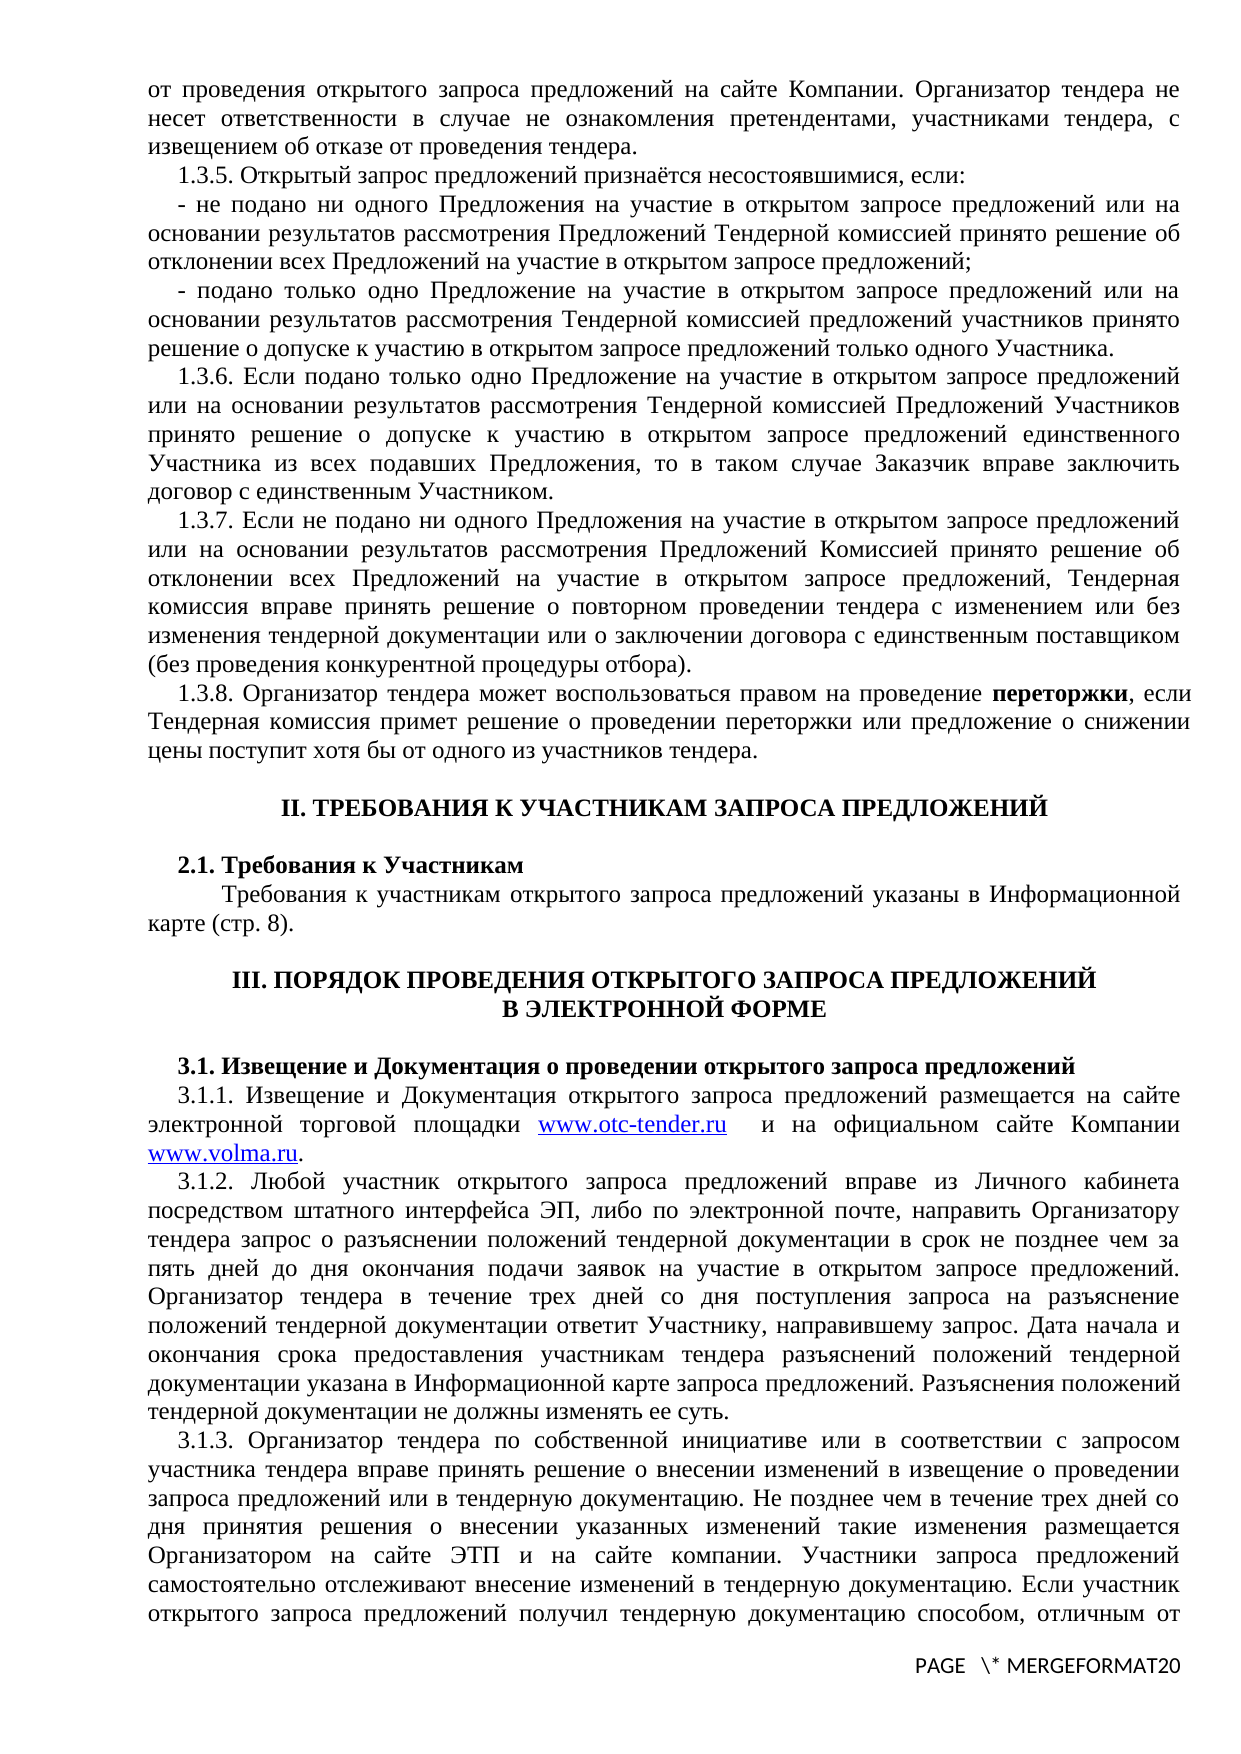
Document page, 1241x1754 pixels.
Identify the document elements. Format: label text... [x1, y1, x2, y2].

text 1.3.7. Если не подано ни одного Предложения на участие в открытом запросе предложений или на основании результатов рассмотрения Предложений Комиссией принято решение об отклонении всех Предложений на участие в открытом запросе предложений, Тендерная комиссия вправе принять решение о повторном проведении тендера с изменением или без изменения тендерной документации или о заключении договора с единственным поставщиком (без проведения конкурентной процедуры отбора). [148, 505, 1181, 678]
text 3.1.2. Любой участник открытого запроса предложений вправе из Личного кабинета посредством штатного интерфейса ЭП, либо по электронной почте, направить Организатору тендера запрос о разъяснении положений тендерной документации в срок не позднее чем за пять дней до дня окончания подачи заявок на участие в открытом запросе предложений. Организатор тендера в течение трех дней со дня поступления запроса на разъяснение положений тендерной документации ответит Участнику, направившему запрос. Дата начала и окончания срока предоставления участникам тендера разъяснений положений тендерной документации указана в Информационной карте запроса предложений. Разъяснения положений тендерной документации не должны изменять ее суть. [148, 1166, 1181, 1425]
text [148, 1425, 1181, 1626]
text - подано только одно Предложение на участие в открытом запросе предложений или на основании результатов рассмотрения Тендерной комиссией предложений участников принято решение о допуске к участию в открытом запросе предложений только одного Участника. [148, 275, 1181, 361]
text 3.1.1. Извещение и Документация открытого запроса предложений размещается на сайте электронной торговой площадки www.otc-tender.ru и на официальном сайте Компании www.volma.ru. [148, 1080, 1181, 1166]
text - не подано ни одного Предложения на участие в открытом запросе предложений или на основании результатов рассмотрения Предложений Тендерной комиссией принято решение об отклонении всех Предложений на участие в открытом запросе предложений; [148, 189, 1181, 275]
text III. ПОРЯДОК ПРОВЕДЕНИЯ ОТКРЫТОГО ЗАПРОСА ПРЕДЛОЖЕНИЙ В ЭЛЕКТРОННОЙ ФОРМЕ [148, 965, 1181, 1023]
text 2.1. Требования к Участникам [148, 850, 1181, 879]
text 1.3.5. Открытый запрос предложений признаётся несостоявшимися, если: [148, 160, 1181, 189]
text 3.1. Извещение и Документация о проведении открытого запроса предложений [148, 1051, 1181, 1080]
text Требования к участникам открытого запроса предложений указаны в Информационной карте (стр. 8). [148, 879, 1181, 936]
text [148, 74, 1181, 160]
text 1.3.8. Организатор тендера может воспользоваться правом на проведение переторжки, если Тендерная комиссия примет решение о проведении переторжки или предложение о снижении цены поступит хотя бы от одного из участников тендера. [148, 678, 1192, 764]
text II. ТРЕБОВАНИЯ К УЧАСТНИКАМ ЗАПРОСА ПРЕДЛОЖЕНИЙ [148, 793, 1181, 821]
text 1.3.6. Если подано только одно Предложение на участие в открытом запросе предложений или на основании результатов рассмотрения Тендерной комиссией Предложений Участников принято решение о допуске к участию в открытом запросе предложений единственного Участника из всех подавших Предложения, то в таком случае Заказчик вправе заключить договор с единственным Участником. [148, 361, 1181, 505]
